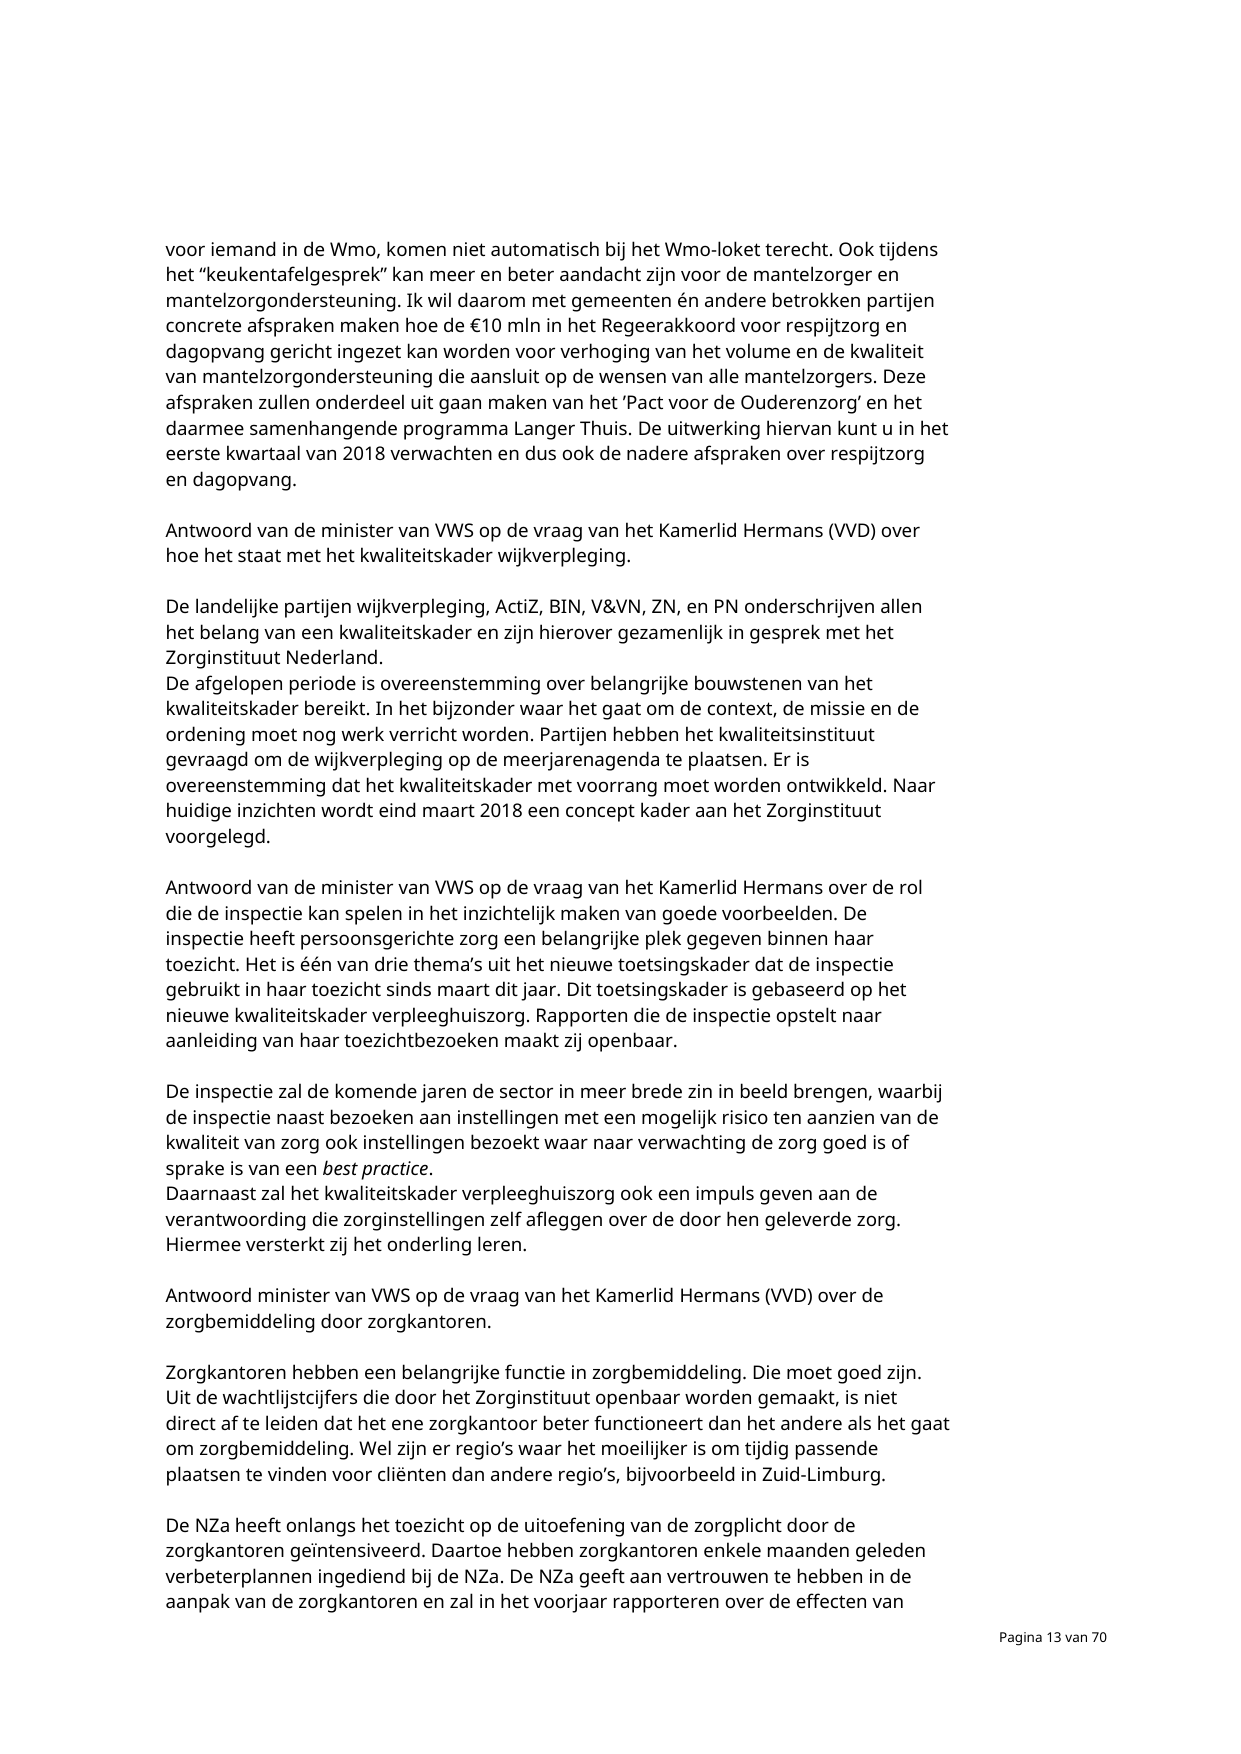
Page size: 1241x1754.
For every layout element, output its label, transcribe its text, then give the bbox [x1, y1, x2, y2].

text Daarnaast zal het kwaliteitskader verpleeghuiszorg ook een impuls geven aan de verantwoording die zorginstellingen zelf afleggen over de door hen geleverde zorg. Hiermee versterkt zij het onderling leren. [165, 1181, 950, 1257]
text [165, 1512, 950, 1614]
text Antwoord minister van VWS op de vraag van het Kamerlid () over de zorgbemiddeling door zorgkantoren. [165, 1283, 950, 1334]
text De landelijke partijen wijkverpleging, ActiZ, BIN, V&VN, ZN, en PN onderschrijven allen het belang van een kwaliteitskader en zijn hierover gezamenlijk in gesprek met het Zorginstituut Nederland. [165, 568, 950, 670]
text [165, 236, 950, 491]
text Antwoord van de minister van VWS op de vraag van het Kamerlid Hermans over de rol die de inspectie kan spelen in het inzichtelijk maken van goede voorbeelden. De inspectie heeft persoonsgerichte zorg een belangrijke plek gegeven binnen haar toezicht. Het is één van drie thema’s uit het nieuwe toetsingskader dat de inspectie gebruikt in haar toezicht sinds maart dit jaar. Dit toetsingskader is gebaseerd op het nieuwe kwaliteitskader verpleeghuiszorg. Rapporten die de inspectie opstelt naar aanleiding van haar toezichtbezoeken maakt zij openbaar. [165, 874, 950, 1053]
text Zorgkantoren hebben een belangrijke functie in zorgbemiddeling. Die moet goed zijn. Uit de wachtlijstcijfers die door het Zorginstituut openbaar worden gemaakt, is niet direct af te leiden dat het ene zorgkantoor beter functioneert dan het andere als het gaat om zorgbemiddeling. Wel zijn er regio’s waar het moeilijker is om tijdig passende plaatsen te vinden voor cliënten dan andere regio’s, bijvoorbeeld in Zuid-Limburg. [165, 1359, 950, 1487]
text De afgelopen periode is overeenstemming over belangrijke bouwstenen van het kwaliteitskader bereikt. In het bijzonder waar het gaat om de context, de missie en de ordening moet nog werk verricht worden. Partijen hebben het kwaliteitsinstituut gevraagd om de wijkverpleging op de meerjarenagenda te plaatsen. Er is overeenstemming dat het kwaliteitskader met voorrang moet worden ontwikkeld. Naar huidige inzichten wordt eind maart 2018 een concept kader aan het Zorginstituut voorgelegd. [165, 670, 950, 849]
text De inspectie zal de komende jaren de sector in meer brede zin in beeld brengen, waarbij de inspectie naast bezoeken aan instellingen met een mogelijk risico ten aanzien van de kwaliteit van zorg ook instellingen bezoekt waar naar verwachting de zorg goed is of sprake is van een best practice. [165, 1078, 950, 1181]
text Antwoord van de minister van VWS op de vraag van het Kamerlid () over hoe het staat met het kwaliteitskader wijkverpleging. [165, 517, 950, 568]
